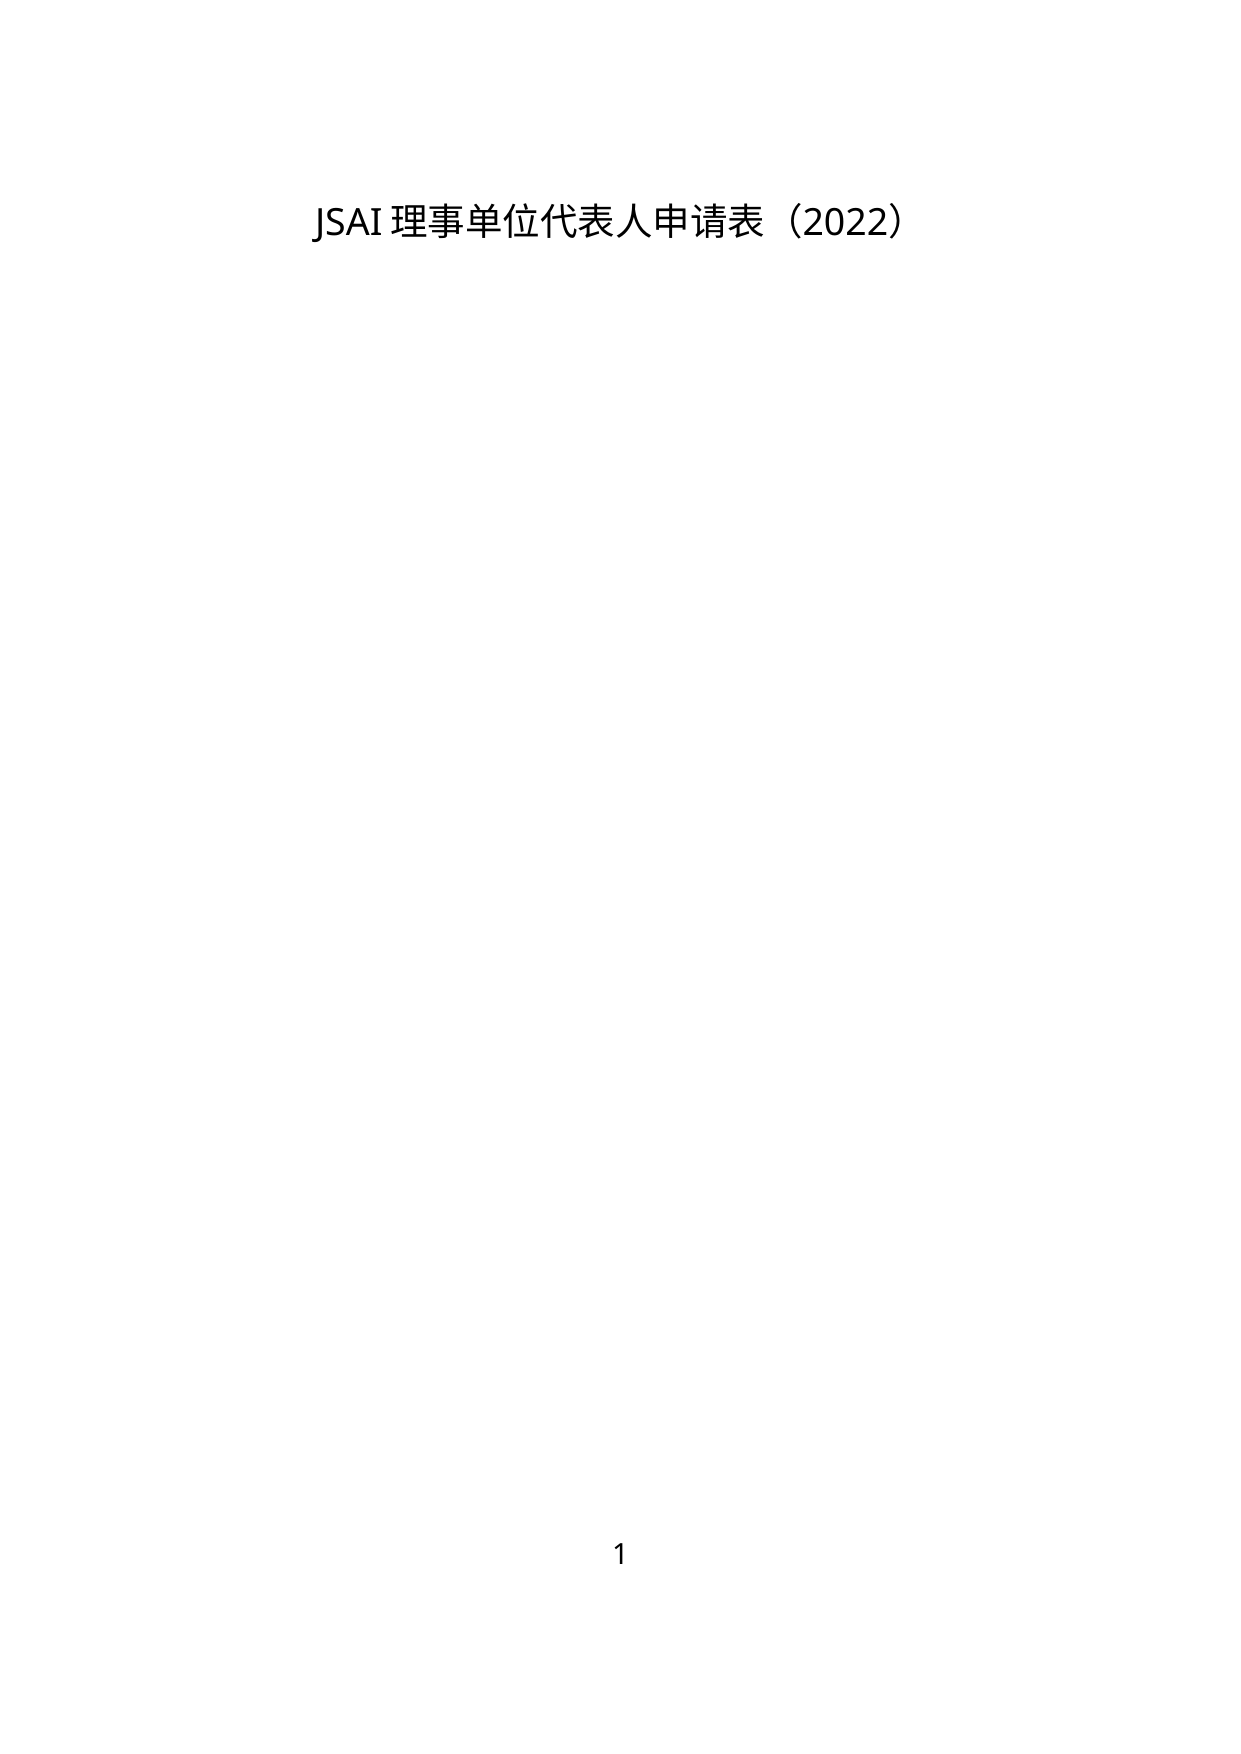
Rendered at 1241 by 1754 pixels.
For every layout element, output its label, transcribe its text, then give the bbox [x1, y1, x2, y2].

text JSAI理事单位代表人申请表（2022） [148, 167, 1092, 271]
